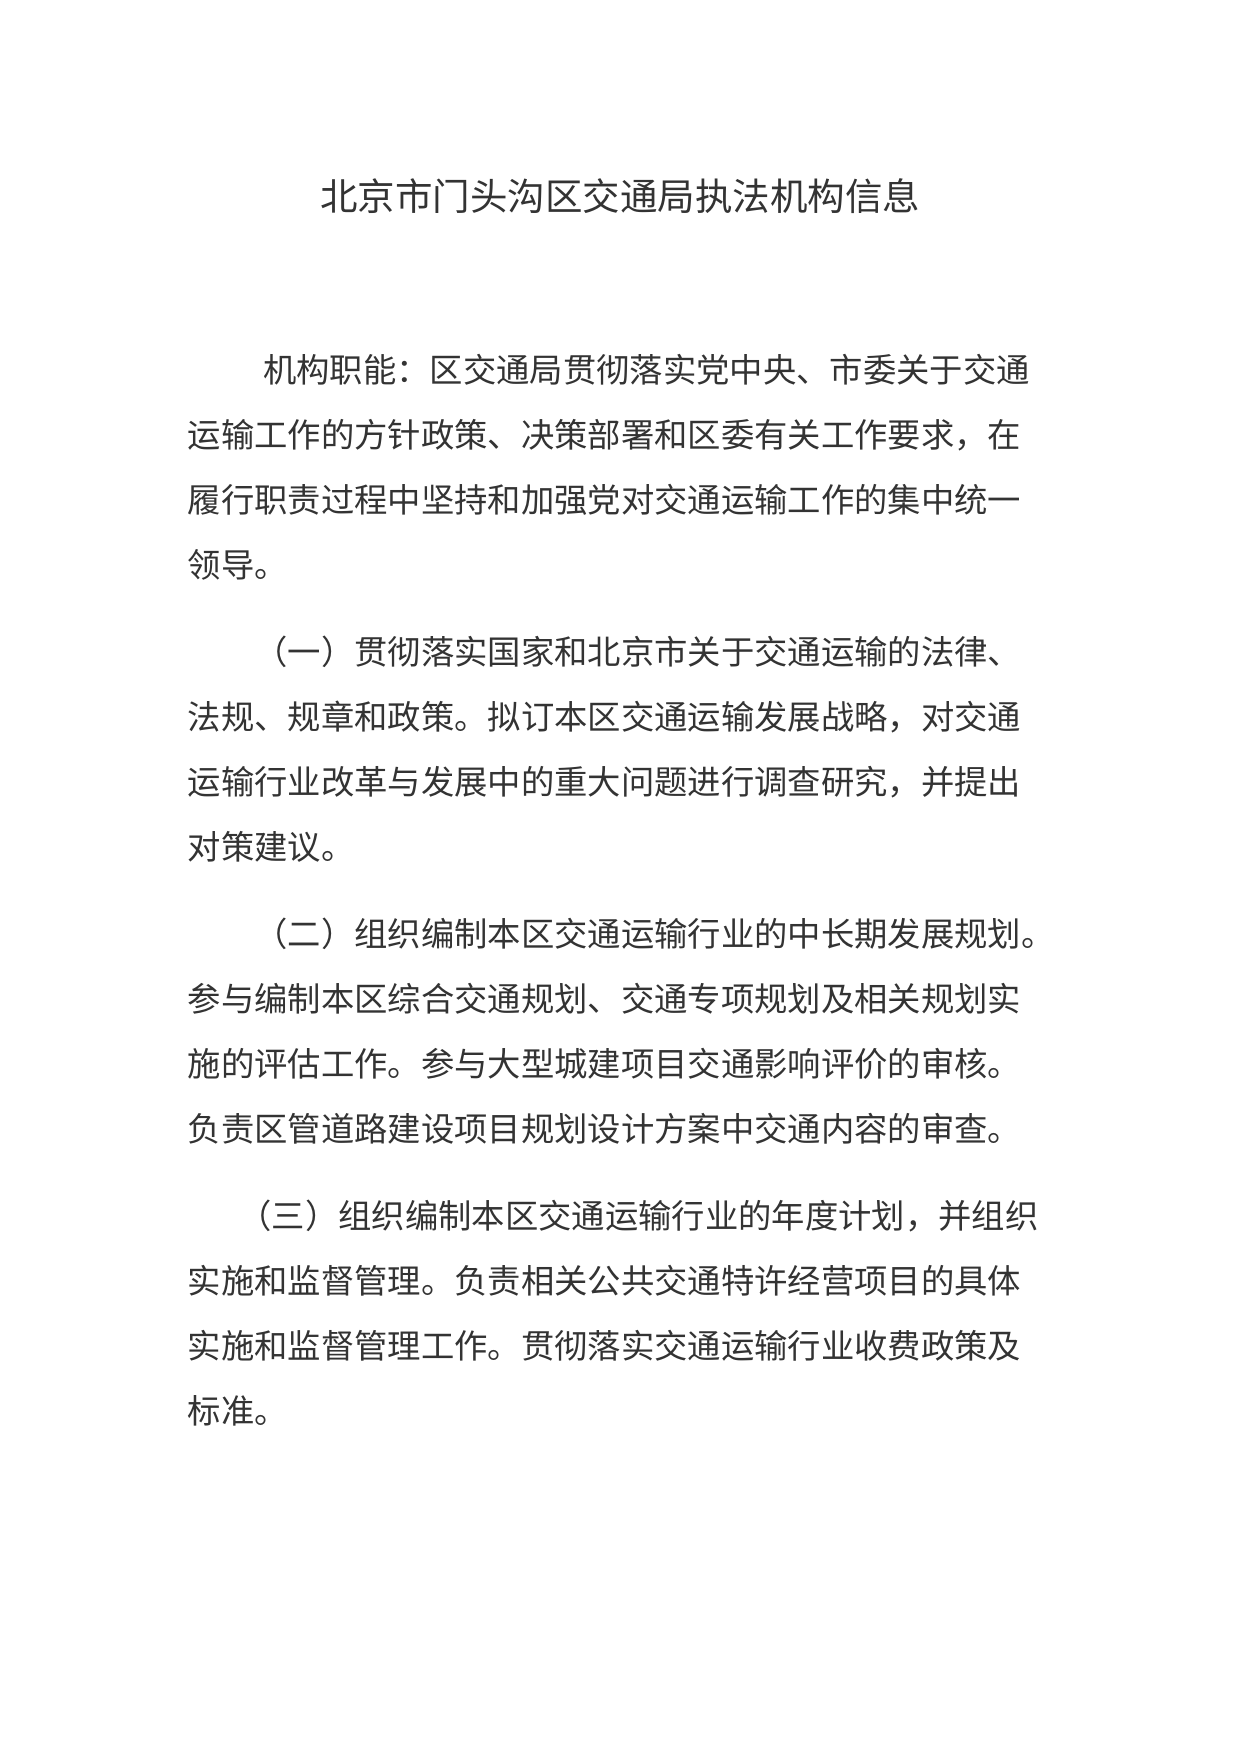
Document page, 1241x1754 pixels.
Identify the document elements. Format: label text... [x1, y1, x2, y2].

text 机构职能：区交通局贯彻落实党中央、市委关于交通运输工作的方针政策、决策部署和区委有关工作要求，在履行职责过程中坚持和加强党对交通运输工作的集中统一领导。 [187, 336, 1053, 596]
text （一）贯彻落实国家和北京市关于交通运输的法律、法规、规章和政策。拟订本区交通运输发展战略，对交通运输行业改革与发展中的重大问题进行调查研究，并提出对策建议。 [187, 618, 1053, 878]
text （三）组织编制本区交通运输行业的年度计划，并组织实施和监督管理。负责相关公共交通特许经营项目的具体实施和监督管理工作。贯彻落实交通运输行业收费政策及标准。 [187, 1181, 1053, 1441]
text 北京市门头沟区交通局执法机构信息 [187, 162, 1053, 227]
text （二）组织编制本区交通运输行业的中长期发展规划。参与编制本区综合交通规划、交通专项规划及相关规划实施的评估工作。参与大型城建项目交通影响评价的审核。负责区管道路建设项目规划设计方案中交通内容的审查。 [187, 899, 1053, 1159]
